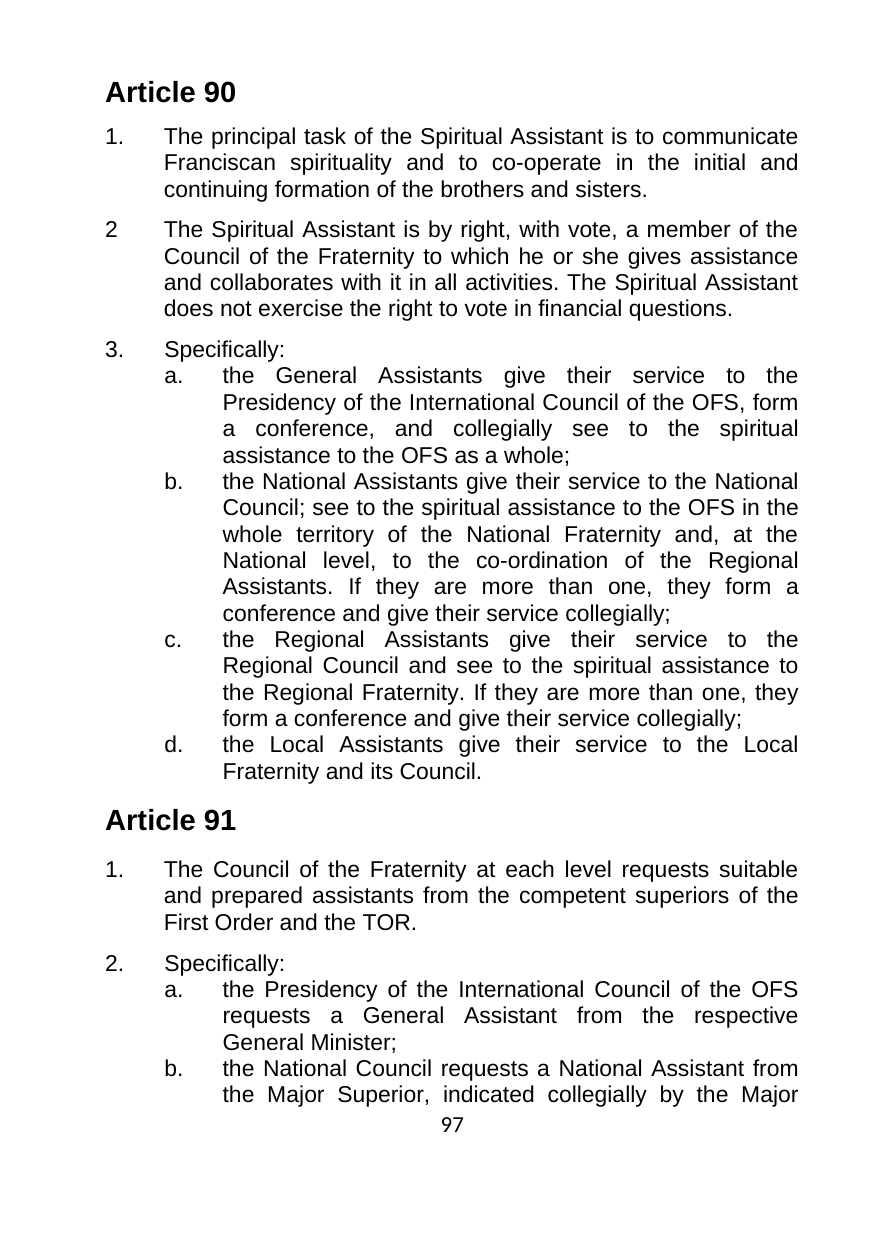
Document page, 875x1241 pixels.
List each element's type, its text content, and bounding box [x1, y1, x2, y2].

list 3. Specifically: [105, 336, 799, 362]
list 1. The principal task of the Spiritual Assistant is to communicate Franciscan spirituality and to co-operate in the initial and continuing formation of the brothers and sisters. [105, 123, 799, 202]
list 2 The Spiritual Assistant is by right, with vote, a member of the Council of the Fraternity to which he or she gives assistance and collaborates with it in all activities. The Spiritual Assistant does not exercise the right to vote in financial questions. [105, 216, 799, 322]
list d. the Local Assistants give their service to the Local Fraternity and its Council. [105, 731, 799, 784]
list 2. Specifically: [105, 949, 799, 976]
list b. the National Assistants give their service to the National Council; see to the spiritual assistance to the OFS in the whole territory of the National Fraternity and, at the National level, to the co-ordination of the Regional Assistants. If they are more than one, they form a conference and give their service collegially; [105, 468, 799, 626]
list a. the Presidency of the International Council of the OFS requests a General Assistant from the respective General Minister; [105, 976, 799, 1055]
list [105, 1055, 799, 1108]
list 1. The Council of the Fraternity at each level requests suitable and prepared assistants from the competent superiors of the First Order and the TOR. [105, 856, 799, 935]
list c. the Regional Assistants give their service to the Regional Council and see to the spiritual assistance to the Regional Fraternity. If they are more than one, they form a conference and give their service collegially; [105, 626, 799, 731]
text Article 91 [105, 803, 799, 837]
list a. the General Assistants give their service to the Presidency of the International Council of the OFS, form a conference, and collegially see to the spiritual assistance to the OFS as a whole; [105, 362, 799, 468]
text Article 90 [105, 75, 799, 108]
